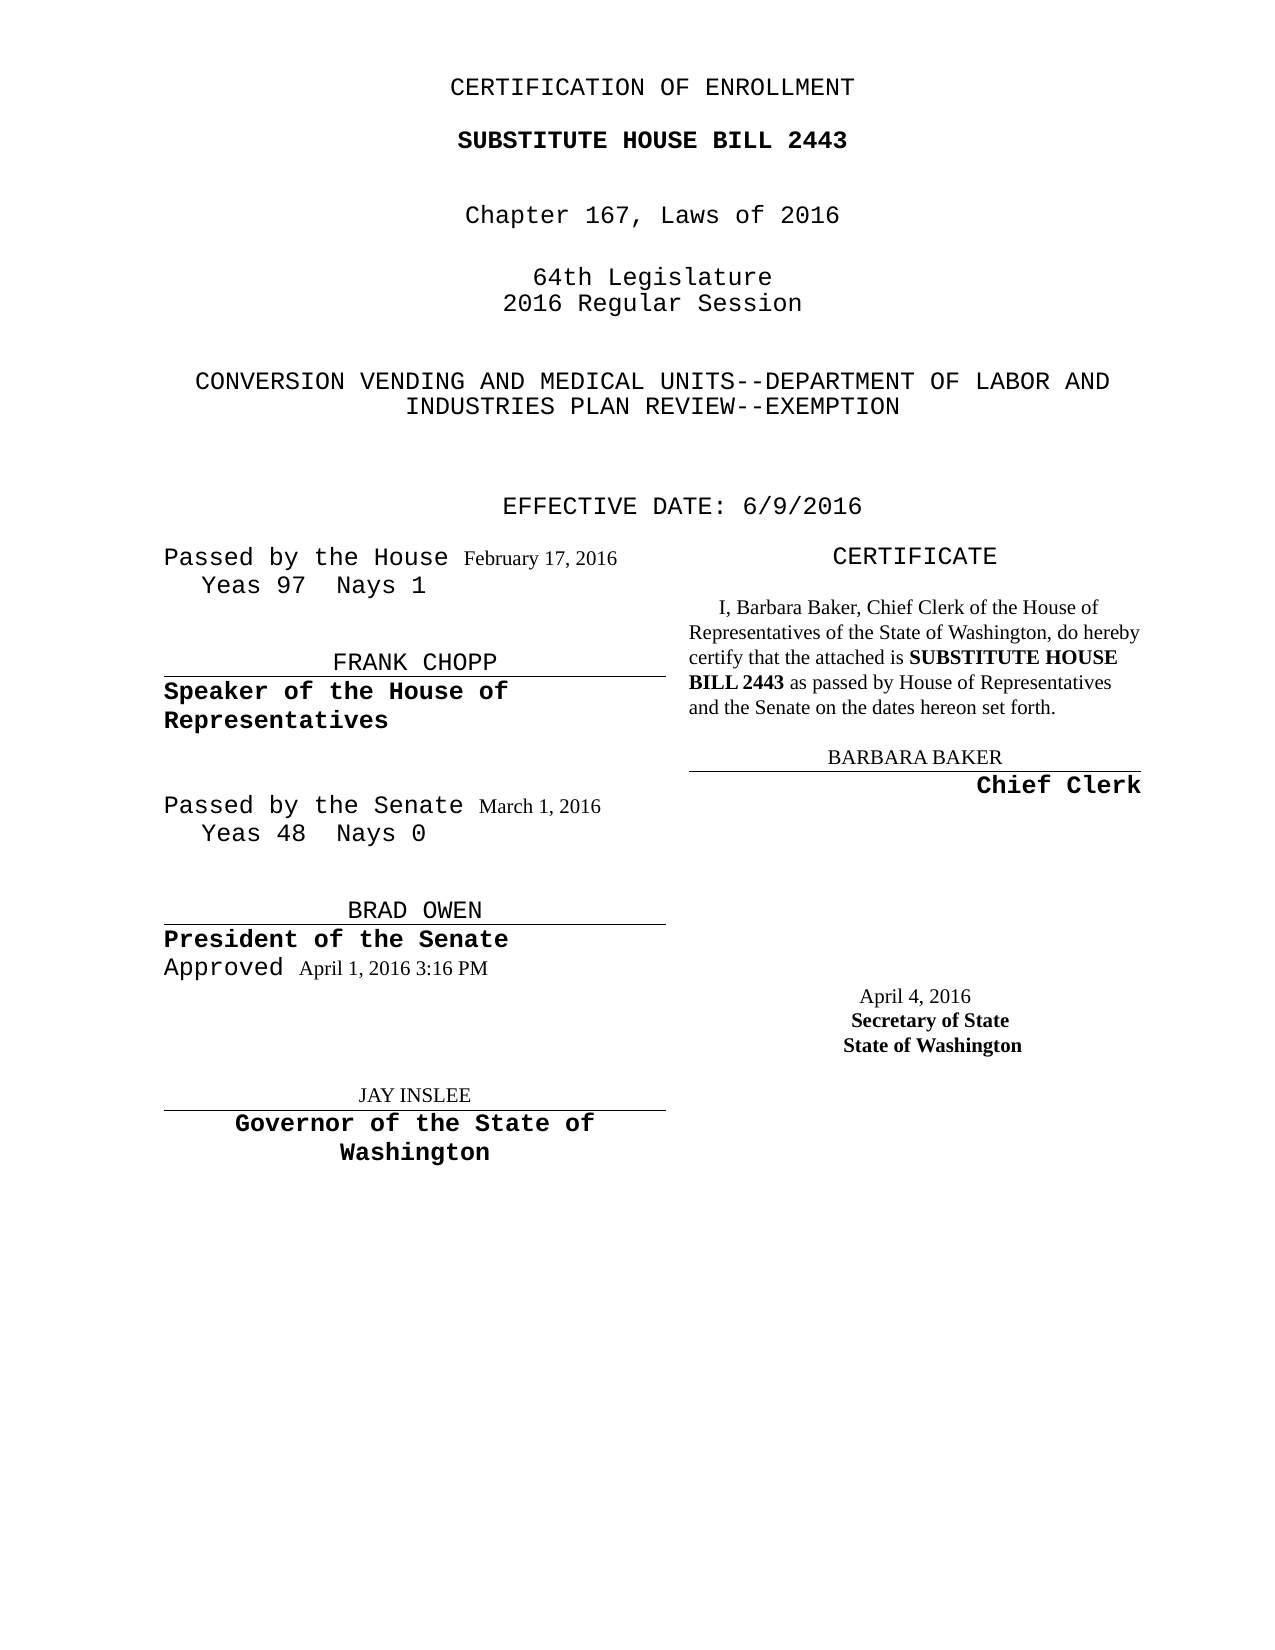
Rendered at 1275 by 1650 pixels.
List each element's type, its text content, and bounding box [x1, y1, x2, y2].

text 64th Legislature [135, 266, 1170, 291]
text 2016 Regular Session [135, 291, 1170, 319]
text SUBSTITUTE HOUSE BILL 2443 [135, 128, 1170, 153]
text Chapter 167, Laws of 2016 [135, 203, 1170, 228]
text EFFECTIVE DATE: 6/9/2016 [135, 494, 1170, 519]
text CONVERSION VENDING AND MEDICAL UNITS--DEPARTMENT OF LABOR AND INDUSTRIES PLAN REVIEW--EXEMPTION [135, 369, 1170, 419]
table_header CERTIFICATE I, Barbara Baker, Chief Clerk of the House of Representatives of the State of Washington, do hereby certify that the attached is SUBSTITUTE HOUSE BILL 2443 as passed by House of Representatives and the Senate on the dates hereon set forth. BARBARA BAKER Chief Clerk [678, 544, 1152, 955]
table_cell Secretary of State State of Washington [678, 1008, 1152, 1168]
text CERTIFICATION OF ENROLLMENT [135, 75, 1170, 103]
table_cell Approved April 1, 2016 3:16 PM [153, 955, 677, 1008]
table_cell JAY INSLEE Governor of the State of Washington [153, 1008, 677, 1168]
table_header Passed by the House February 17, 2016 Yeas 97 Nays 1 FRANK CHOPP Speaker of the House of Representatives Passed by the Senate March 1, 2016 Yeas 48 Nays 0 BRAD OWEN President of the Senate [153, 544, 677, 955]
table_cell April 4, 2016 [678, 955, 1152, 1008]
